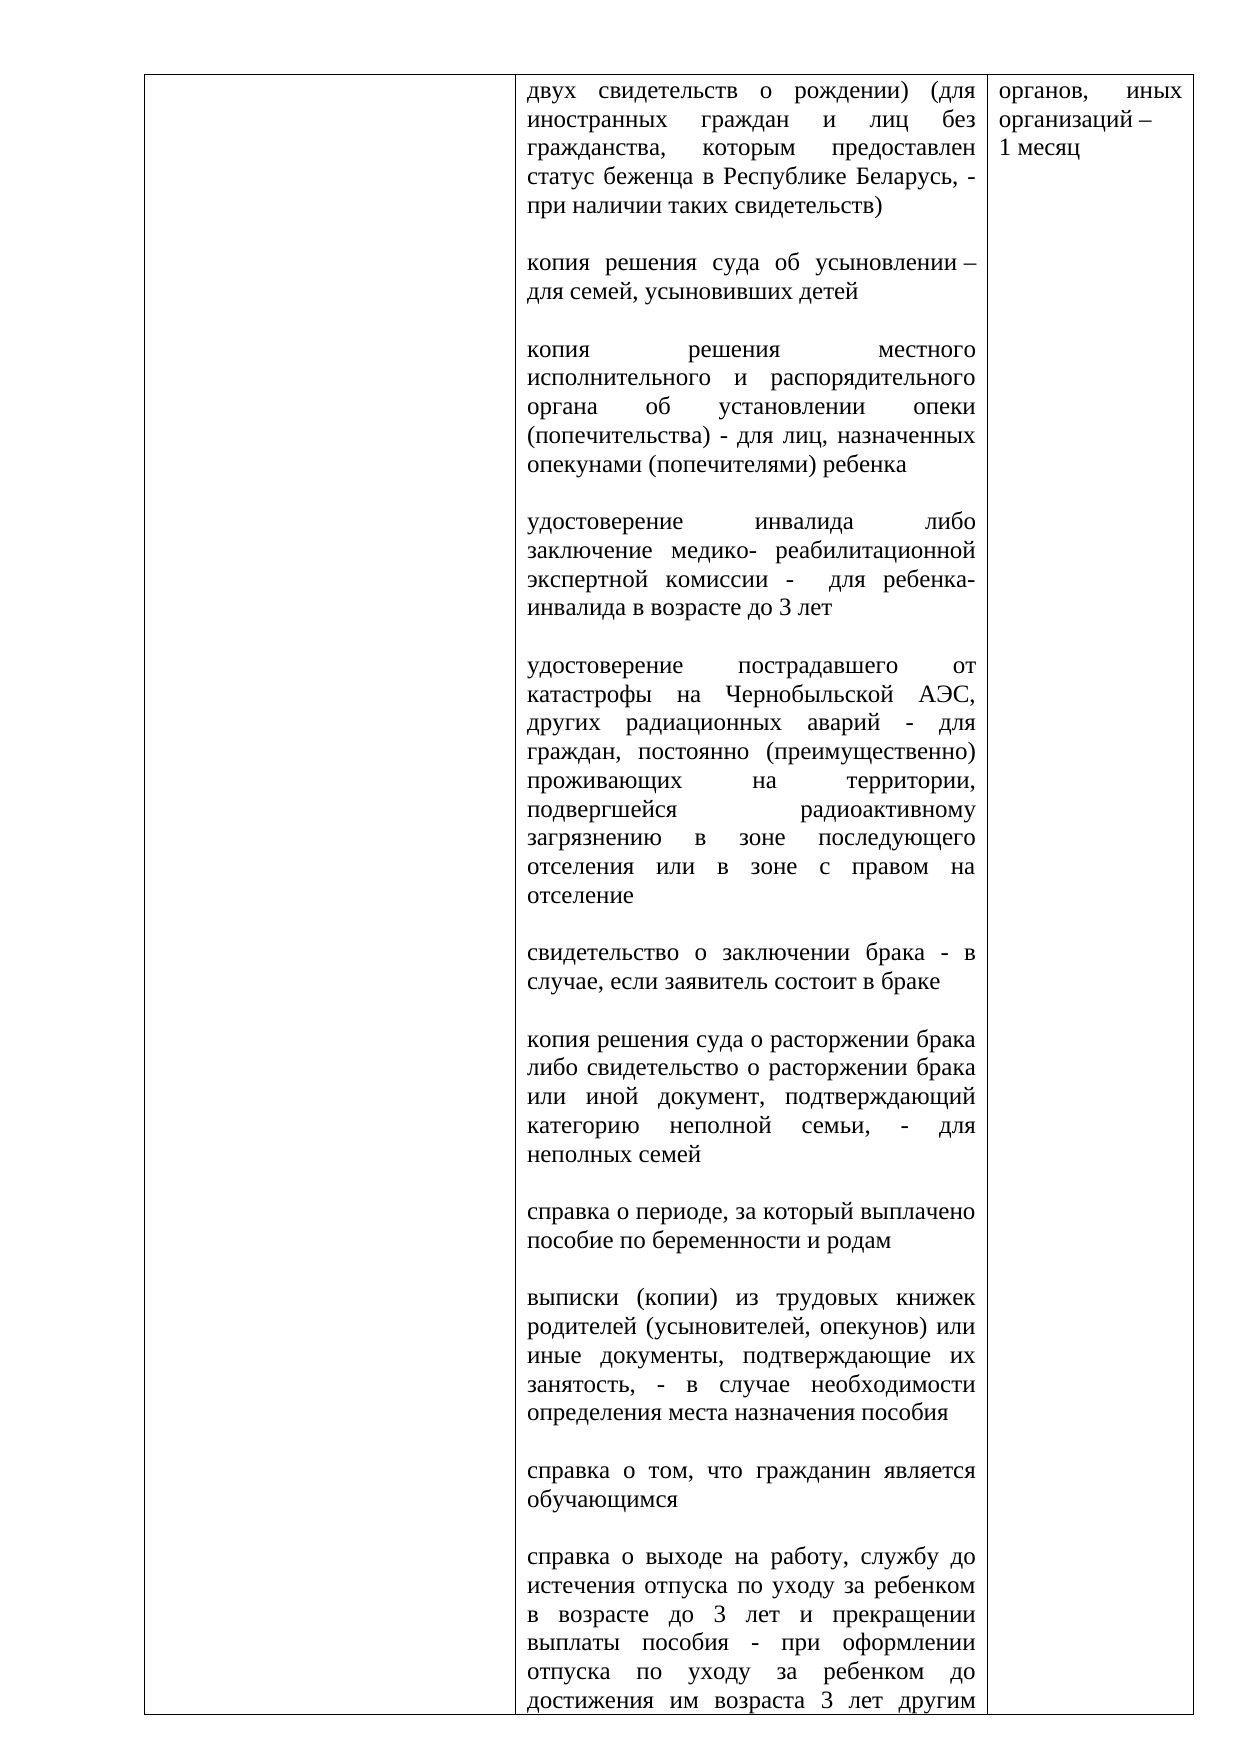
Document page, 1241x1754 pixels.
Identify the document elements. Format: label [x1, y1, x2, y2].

table_cell [988, 75, 1193, 1714]
table_cell [145, 75, 515, 1714]
table_cell [516, 75, 987, 1714]
